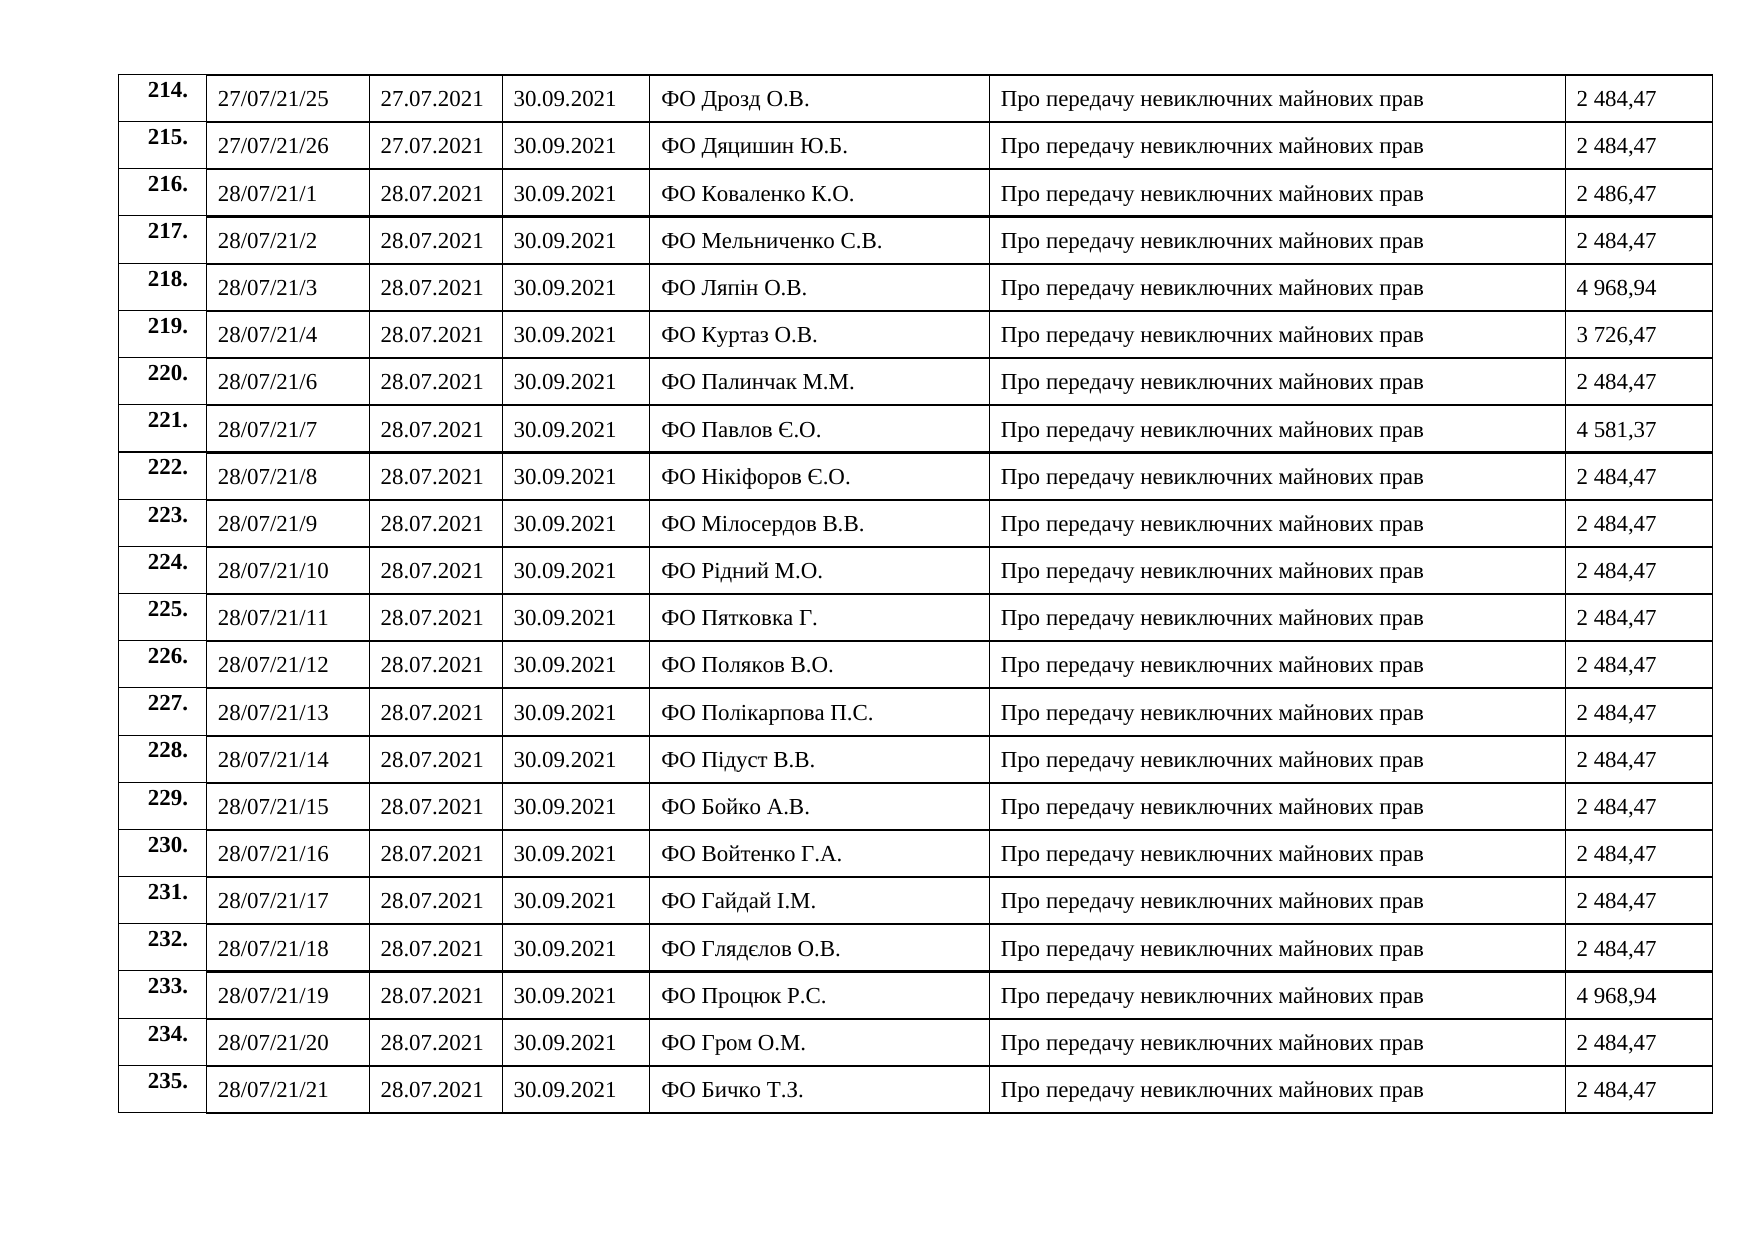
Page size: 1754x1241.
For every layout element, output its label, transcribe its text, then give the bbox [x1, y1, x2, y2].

table_cell 28/07/21/8 [207, 454, 369, 498]
table_cell [119, 924, 206, 970]
table_cell 30.09.2021 [503, 501, 649, 546]
table_cell [119, 1019, 206, 1065]
table_cell ФО Бойко А.В. [650, 784, 989, 829]
table_cell 28/07/21/10 [207, 548, 369, 593]
table_cell 30.09.2021 [503, 123, 649, 168]
table_cell 30.09.2021 [503, 548, 649, 593]
table_cell 28.07.2021 [370, 265, 502, 310]
table_cell ФО Дяцишин Ю.Б. [650, 123, 989, 168]
table_cell Про передачу невиключних майнових прав [990, 312, 1565, 357]
table_cell 30.09.2021 [503, 359, 649, 404]
table_cell ФО Гайдай І.М. [650, 878, 989, 923]
table_cell Про передачу невиключних майнових прав [990, 784, 1565, 829]
table_cell [119, 1066, 206, 1112]
table_cell 4 581,37 [1566, 406, 1712, 451]
table_cell ФО Рідний М.О. [650, 548, 989, 593]
table_cell 28/07/21/7 [207, 406, 369, 451]
table_cell 2 484,47 [1566, 784, 1712, 829]
table_cell ФО Дрозд О.В. [650, 76, 989, 121]
table_cell Про передачу невиключних майнових прав [990, 689, 1565, 734]
table_cell 27.07.2021 [370, 76, 502, 121]
table_cell [119, 877, 206, 923]
table_cell ФО Нікіфоров Є.О. [650, 454, 989, 498]
table_cell 2 484,47 [1566, 831, 1712, 876]
table_cell Про передачу невиключних майнових прав [990, 123, 1565, 168]
table_cell 28/07/21/19 [207, 973, 369, 1018]
table_cell 28/07/21/12 [207, 642, 369, 687]
table_cell 28.07.2021 [370, 406, 502, 451]
table_cell 30.09.2021 [503, 737, 649, 782]
table_cell [119, 688, 206, 734]
table_cell 28/07/21/4 [207, 312, 369, 357]
table_cell 27/07/21/25 [207, 76, 369, 121]
table_cell ФО Процюк Р.С. [650, 973, 989, 1018]
table_cell 4 968,94 [1566, 973, 1712, 1018]
table_cell 30.09.2021 [503, 831, 649, 876]
table_cell Про передачу невиключних майнових прав [990, 359, 1565, 404]
table_cell Про передачу невиключних майнових прав [990, 831, 1565, 876]
table_cell 28.07.2021 [370, 737, 502, 782]
table_cell 30.09.2021 [503, 973, 649, 1018]
table_cell 28.07.2021 [370, 878, 502, 923]
table_cell [119, 122, 206, 168]
table_cell Про передачу невиключних майнових прав [990, 170, 1565, 215]
table_cell ФО Мельниченко С.В. [650, 218, 989, 263]
table_cell 28/07/21/14 [207, 737, 369, 782]
table_cell Про передачу невиключних майнових прав [990, 878, 1565, 923]
table_cell 28/07/21/13 [207, 689, 369, 734]
table_cell 2 484,47 [1566, 925, 1712, 970]
table_cell Про передачу невиключних майнових прав [990, 454, 1565, 498]
table_cell 30.09.2021 [503, 406, 649, 451]
table_cell 28/07/21/9 [207, 501, 369, 546]
table_cell 2 484,47 [1566, 218, 1712, 263]
table_cell 30.09.2021 [503, 1020, 649, 1065]
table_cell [990, 1067, 1565, 1112]
table_cell ФО Пятковка Г. [650, 595, 989, 640]
table_cell 2 484,47 [1566, 359, 1712, 404]
table_cell 2 484,47 [1566, 501, 1712, 546]
table_cell 28.07.2021 [370, 454, 502, 498]
table_cell [119, 405, 206, 451]
table_cell 28.07.2021 [370, 831, 502, 876]
table_cell ФО Поляков В.О. [650, 642, 989, 687]
table_cell 30.09.2021 [503, 595, 649, 640]
table_cell 2 484,47 [1566, 1020, 1712, 1065]
table_cell 30.09.2021 [503, 1067, 649, 1112]
table_cell 4 968,94 [1566, 265, 1712, 310]
table_cell [119, 358, 206, 404]
table_cell 28.07.2021 [370, 973, 502, 1018]
table_cell ФО Коваленко К.О. [650, 170, 989, 215]
table_cell [119, 783, 206, 829]
table_cell ФО Гром О.М. [650, 1020, 989, 1065]
table_cell ФО Бичко Т.З. [650, 1067, 989, 1112]
table_cell [119, 830, 206, 876]
table_cell [119, 169, 206, 215]
table_cell [119, 971, 206, 1018]
table_cell 2 486,47 [1566, 170, 1712, 215]
table_cell 30.09.2021 [503, 76, 649, 121]
table_cell 28/07/21/21 [207, 1067, 369, 1112]
table_cell ФО Глядєлов О.В. [650, 925, 989, 970]
table_cell 28.07.2021 [370, 1020, 502, 1065]
table_cell 30.09.2021 [503, 312, 649, 357]
table_cell 2 484,47 [1566, 642, 1712, 687]
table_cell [990, 76, 1565, 121]
table_cell 28.07.2021 [370, 548, 502, 593]
table_cell 28/07/21/3 [207, 265, 369, 310]
table_cell Про передачу невиключних майнових прав [990, 548, 1565, 593]
table_cell 28.07.2021 [370, 218, 502, 263]
table_cell 2 484,47 [1566, 595, 1712, 640]
table_cell 30.09.2021 [503, 218, 649, 263]
table_cell 2 484,47 [1566, 1067, 1712, 1112]
table_cell ФО Палинчак М.М. [650, 359, 989, 404]
table_cell ФО Мілосердов В.В. [650, 501, 989, 546]
table_cell [119, 641, 206, 687]
table_cell [119, 594, 206, 640]
table_cell 30.09.2021 [503, 265, 649, 310]
table_cell 28/07/21/16 [207, 831, 369, 876]
table_cell ФО Полікарпова П.С. [650, 689, 989, 734]
table_cell ФО Павлов Є.О. [650, 406, 989, 451]
table_cell [119, 75, 206, 121]
table_cell Про передачу невиключних майнових прав [990, 595, 1565, 640]
table_cell [119, 453, 206, 498]
table_cell 30.09.2021 [503, 784, 649, 829]
table_cell 2 484,47 [1566, 123, 1712, 168]
table_cell 28.07.2021 [370, 359, 502, 404]
table_cell Про передачу невиключних майнових прав [990, 406, 1565, 451]
table_cell Про передачу невиключних майнових прав [990, 925, 1565, 970]
table_cell 28/07/21/1 [207, 170, 369, 215]
table_cell 28.07.2021 [370, 501, 502, 546]
table_cell 28/07/21/6 [207, 359, 369, 404]
table_cell Про передачу невиключних майнових прав [990, 501, 1565, 546]
table_cell 30.09.2021 [503, 170, 649, 215]
table_cell 28.07.2021 [370, 689, 502, 734]
table_cell ФО Куртаз О.В. [650, 312, 989, 357]
table_cell 30.09.2021 [503, 925, 649, 970]
table_cell [119, 547, 206, 593]
table_cell ФО Войтенко Г.А. [650, 831, 989, 876]
table_cell 28/07/21/2 [207, 218, 369, 263]
table_cell 2 484,47 [1566, 878, 1712, 923]
table_cell 30.09.2021 [503, 454, 649, 498]
table_cell 28.07.2021 [370, 784, 502, 829]
table_cell 28.07.2021 [370, 170, 502, 215]
table_cell 28/07/21/15 [207, 784, 369, 829]
table_cell [119, 736, 206, 782]
table_cell Про передачу невиключних майнових прав [990, 1020, 1565, 1065]
table_cell 28.07.2021 [370, 1067, 502, 1112]
table_cell 30.09.2021 [503, 642, 649, 687]
table_cell Про передачу невиключних майнових прав [990, 642, 1565, 687]
table_cell 3 726,47 [1566, 312, 1712, 357]
table_cell 2 484,47 [1566, 76, 1712, 121]
table_cell [119, 264, 206, 310]
table_cell ФО Ляпін О.В. [650, 265, 989, 310]
table_cell Про передачу невиключних майнових прав [990, 973, 1565, 1018]
table_cell 28/07/21/11 [207, 595, 369, 640]
table_cell [119, 500, 206, 546]
table_cell 28.07.2021 [370, 312, 502, 357]
table_cell 2 484,47 [1566, 689, 1712, 734]
table_cell 28.07.2021 [370, 595, 502, 640]
table_cell 28.07.2021 [370, 925, 502, 970]
table_cell Про передачу невиключних майнових прав [990, 737, 1565, 782]
table_cell 27.07.2021 [370, 123, 502, 168]
table_cell 28/07/21/18 [207, 925, 369, 970]
table_cell Про передачу невиключних майнових прав [990, 218, 1565, 263]
table_cell 28/07/21/20 [207, 1020, 369, 1065]
table_cell [119, 311, 206, 357]
table_cell 30.09.2021 [503, 689, 649, 734]
table_cell 2 484,47 [1566, 548, 1712, 593]
table_cell 28.07.2021 [370, 642, 502, 687]
table_cell 30.09.2021 [503, 878, 649, 923]
table_cell 2 484,47 [1566, 454, 1712, 498]
table_cell Про передачу невиключних майнових прав [990, 265, 1565, 310]
table_cell [119, 216, 206, 263]
table_cell 2 484,47 [1566, 737, 1712, 782]
table_cell 28/07/21/17 [207, 878, 369, 923]
table_cell ФО Підуст В.В. [650, 737, 989, 782]
table_cell 27/07/21/26 [207, 123, 369, 168]
